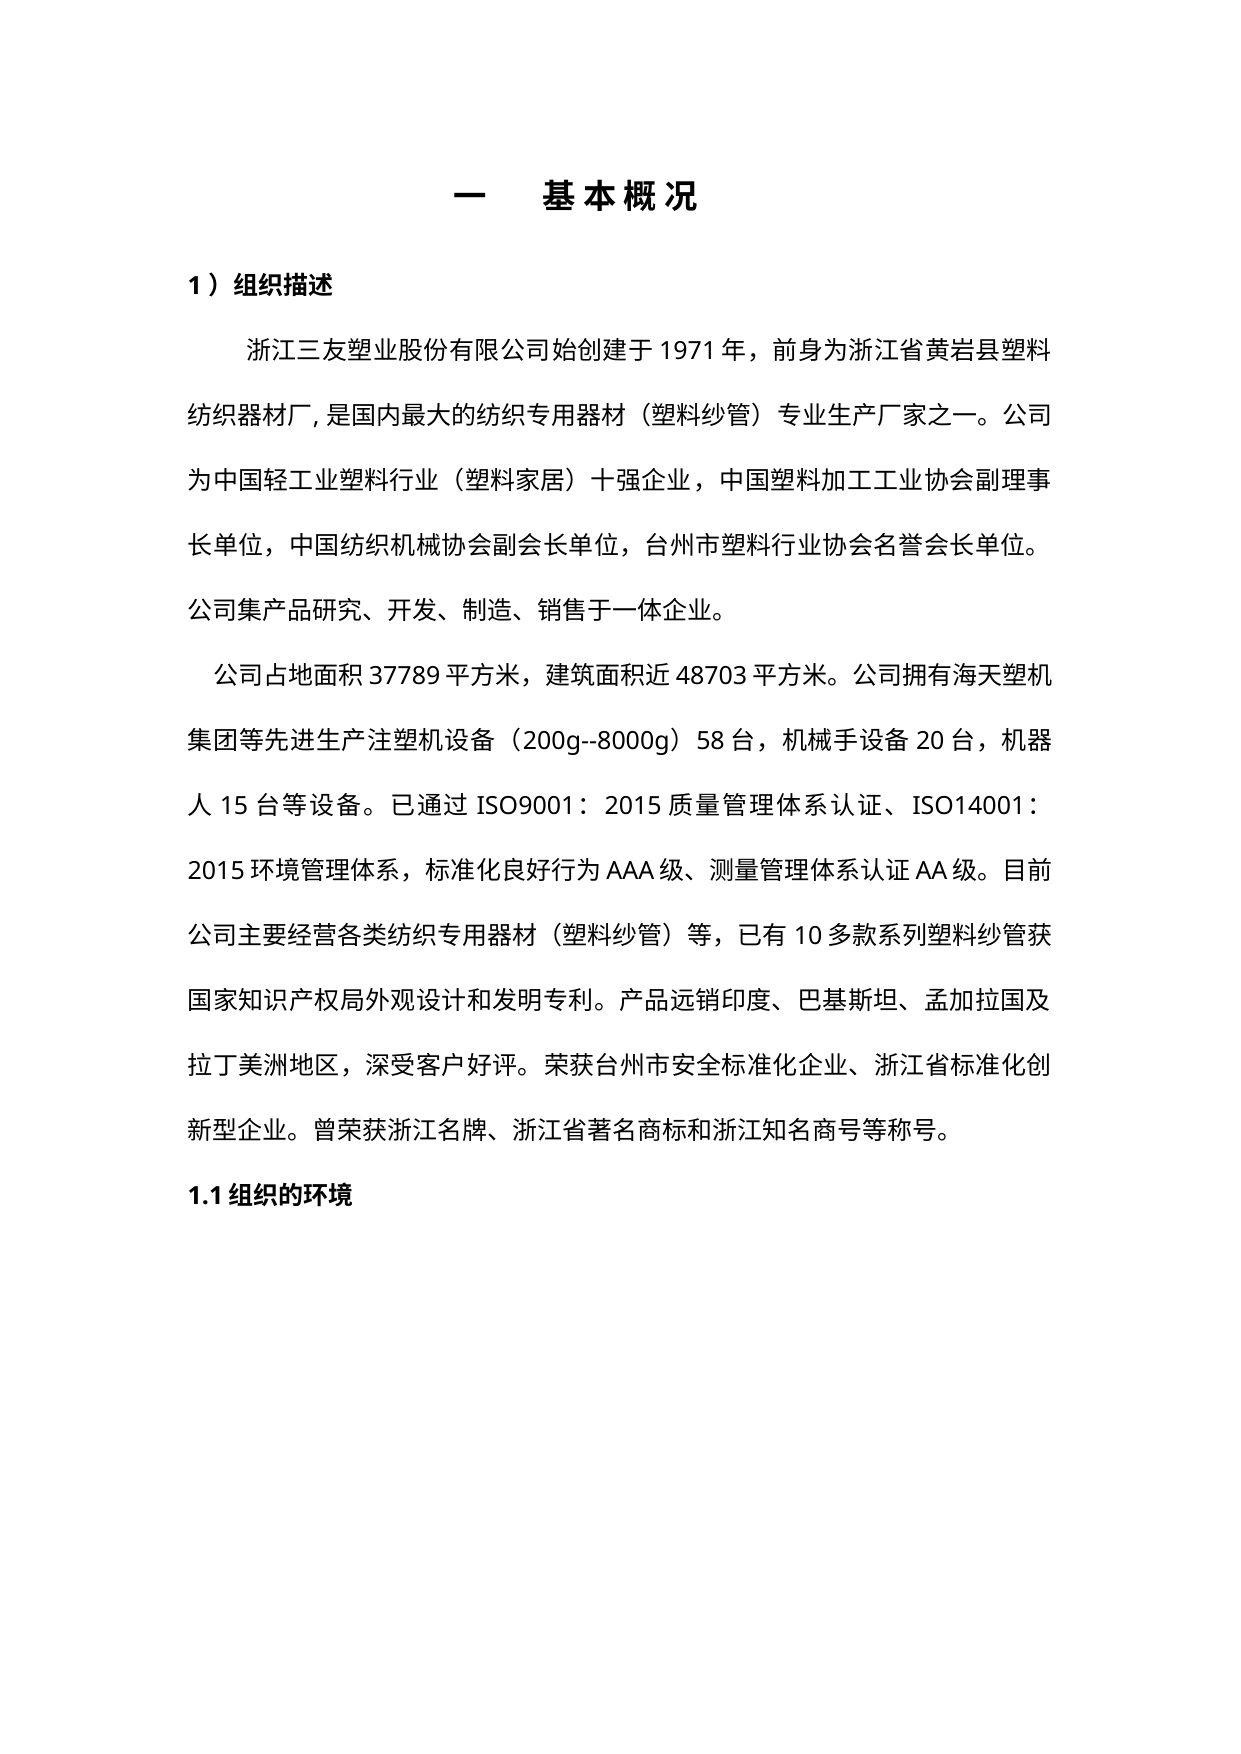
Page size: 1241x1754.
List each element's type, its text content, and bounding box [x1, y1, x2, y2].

text 浙江三友塑业股份有限公司始创建于1971年，前身为浙江省黄岩县塑料纺织器材厂, 是国内最大的纺织专用器材（塑料纱管）专业生产厂家之一。公司为中国轻工业塑料行业（塑料家居）十强企业，中国塑料加工工业协会副理事长单位，中国纺织机械协会副会长单位，台州市塑料行业协会名誉会长单位。公司集产品研究、开发、制造、销售于一体企业。 公司占地面积37789平方米，建筑面积近48703平方米。公司拥有海天塑机集团等先进生产注塑机设备（200g--8000g）58台，机械手设备20台，机器人15台等设备。已通过ISO9001：2015质量管理体系认证、ISO14001：2015环境管理体系，标准化良好行为AAA级、测量管理体系认证AA级。目前公司主要经营各类纺织专用器材（塑料纱管）等，已有10多款系列塑料纱管获国家知识产权局外观设计和发明专利。产品远销印度、巴基斯坦、孟加拉国及拉丁美洲地区，深受客户好评。荣获台州市安全标准化企业、浙江省标准化创新型企业。曾荣获浙江名牌、浙江省著名商标和浙江知名商号等称号。 [187, 316, 1053, 1161]
text 一 基 本 概 况 [187, 162, 1053, 227]
text 1 ）组织描述 [187, 251, 1053, 316]
text 1.1组织的环境 [187, 1161, 1053, 1226]
